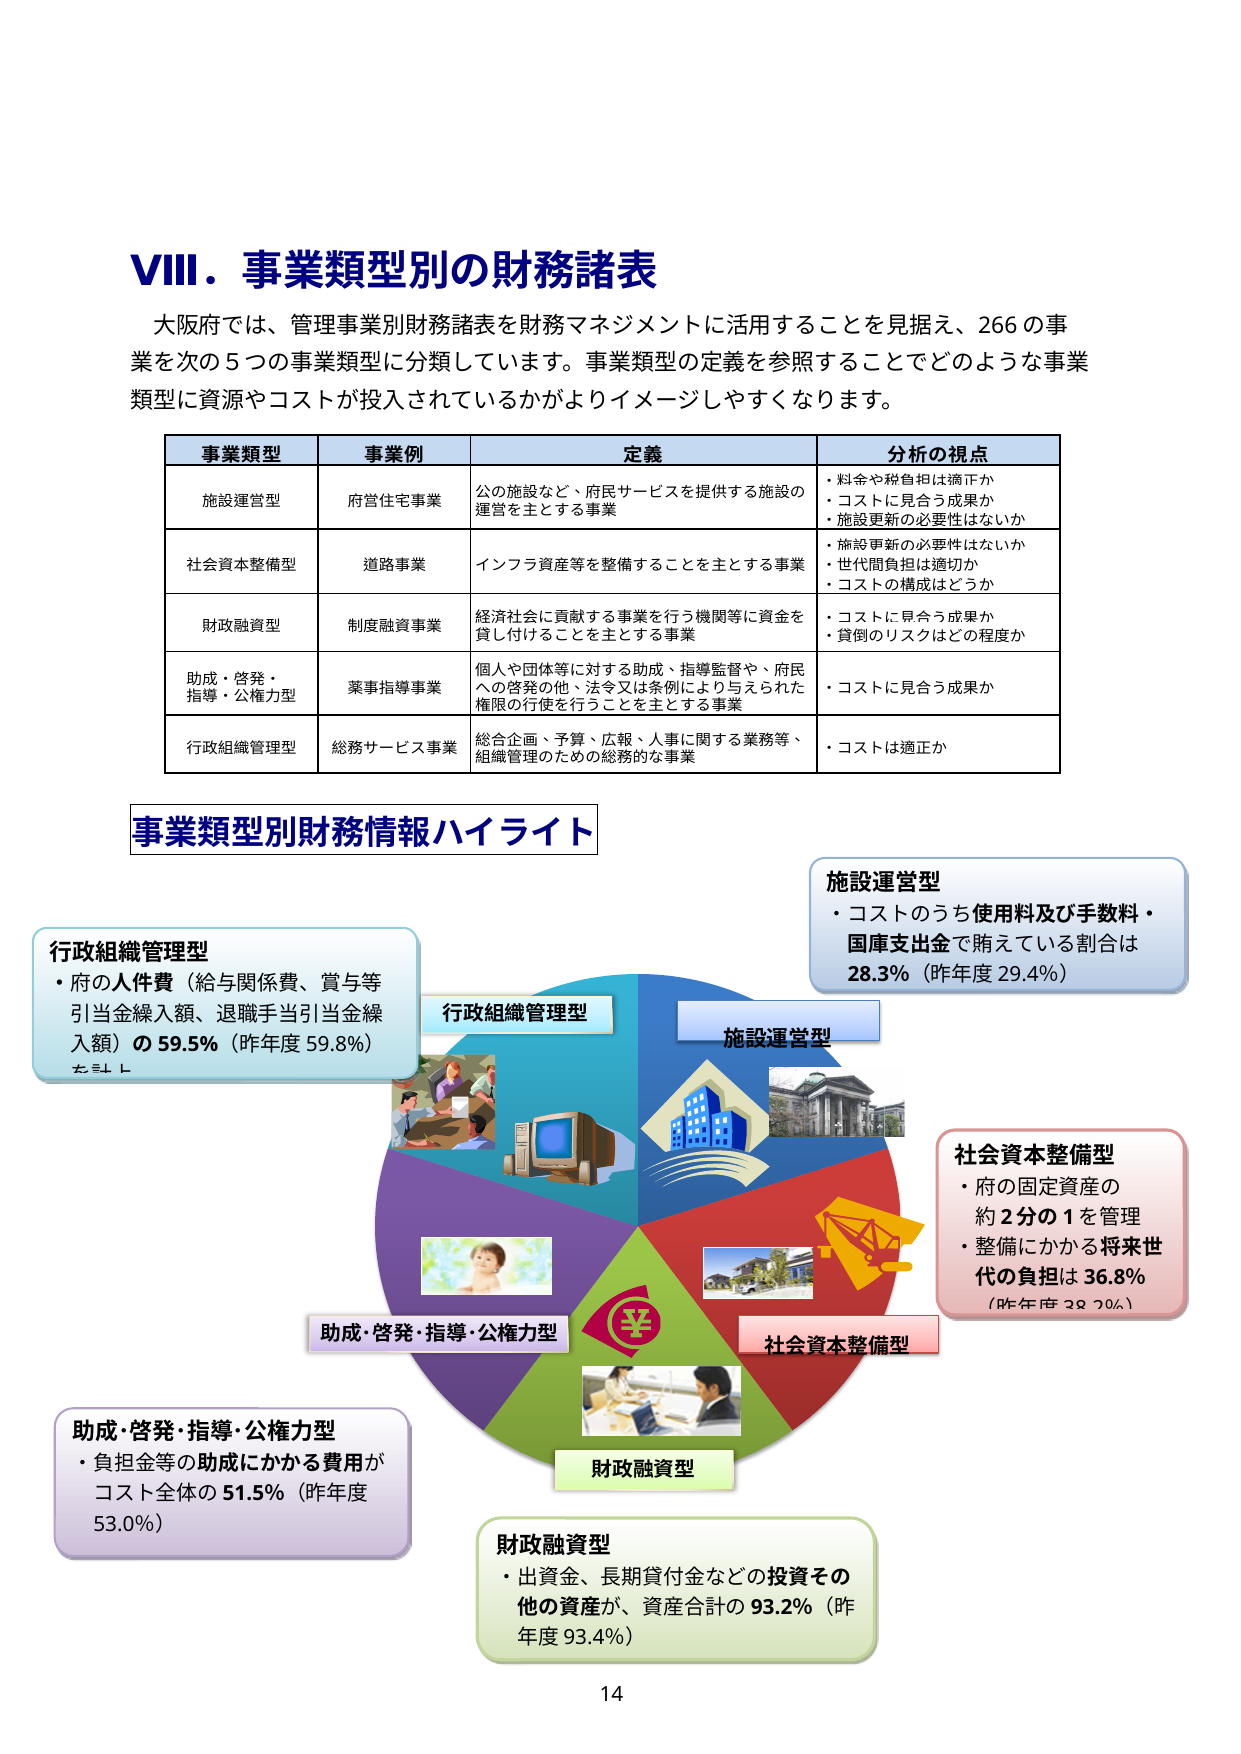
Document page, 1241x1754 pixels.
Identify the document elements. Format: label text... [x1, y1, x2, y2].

text 事業類型別財務情報ハイライト [130, 792, 1092, 867]
text 大阪府では、管理事業別財務諸表を財務マネジメントに活用することを見据え、266の事業を次の５つの事業類型に分類しています。事業類型の定義を参照することでどのような事業類型に資源やコストが投入されているかがよりイメージしやすくなります。 [130, 304, 1090, 417]
text Ⅷ．事業類型別の財務諸表 [130, 229, 1092, 304]
